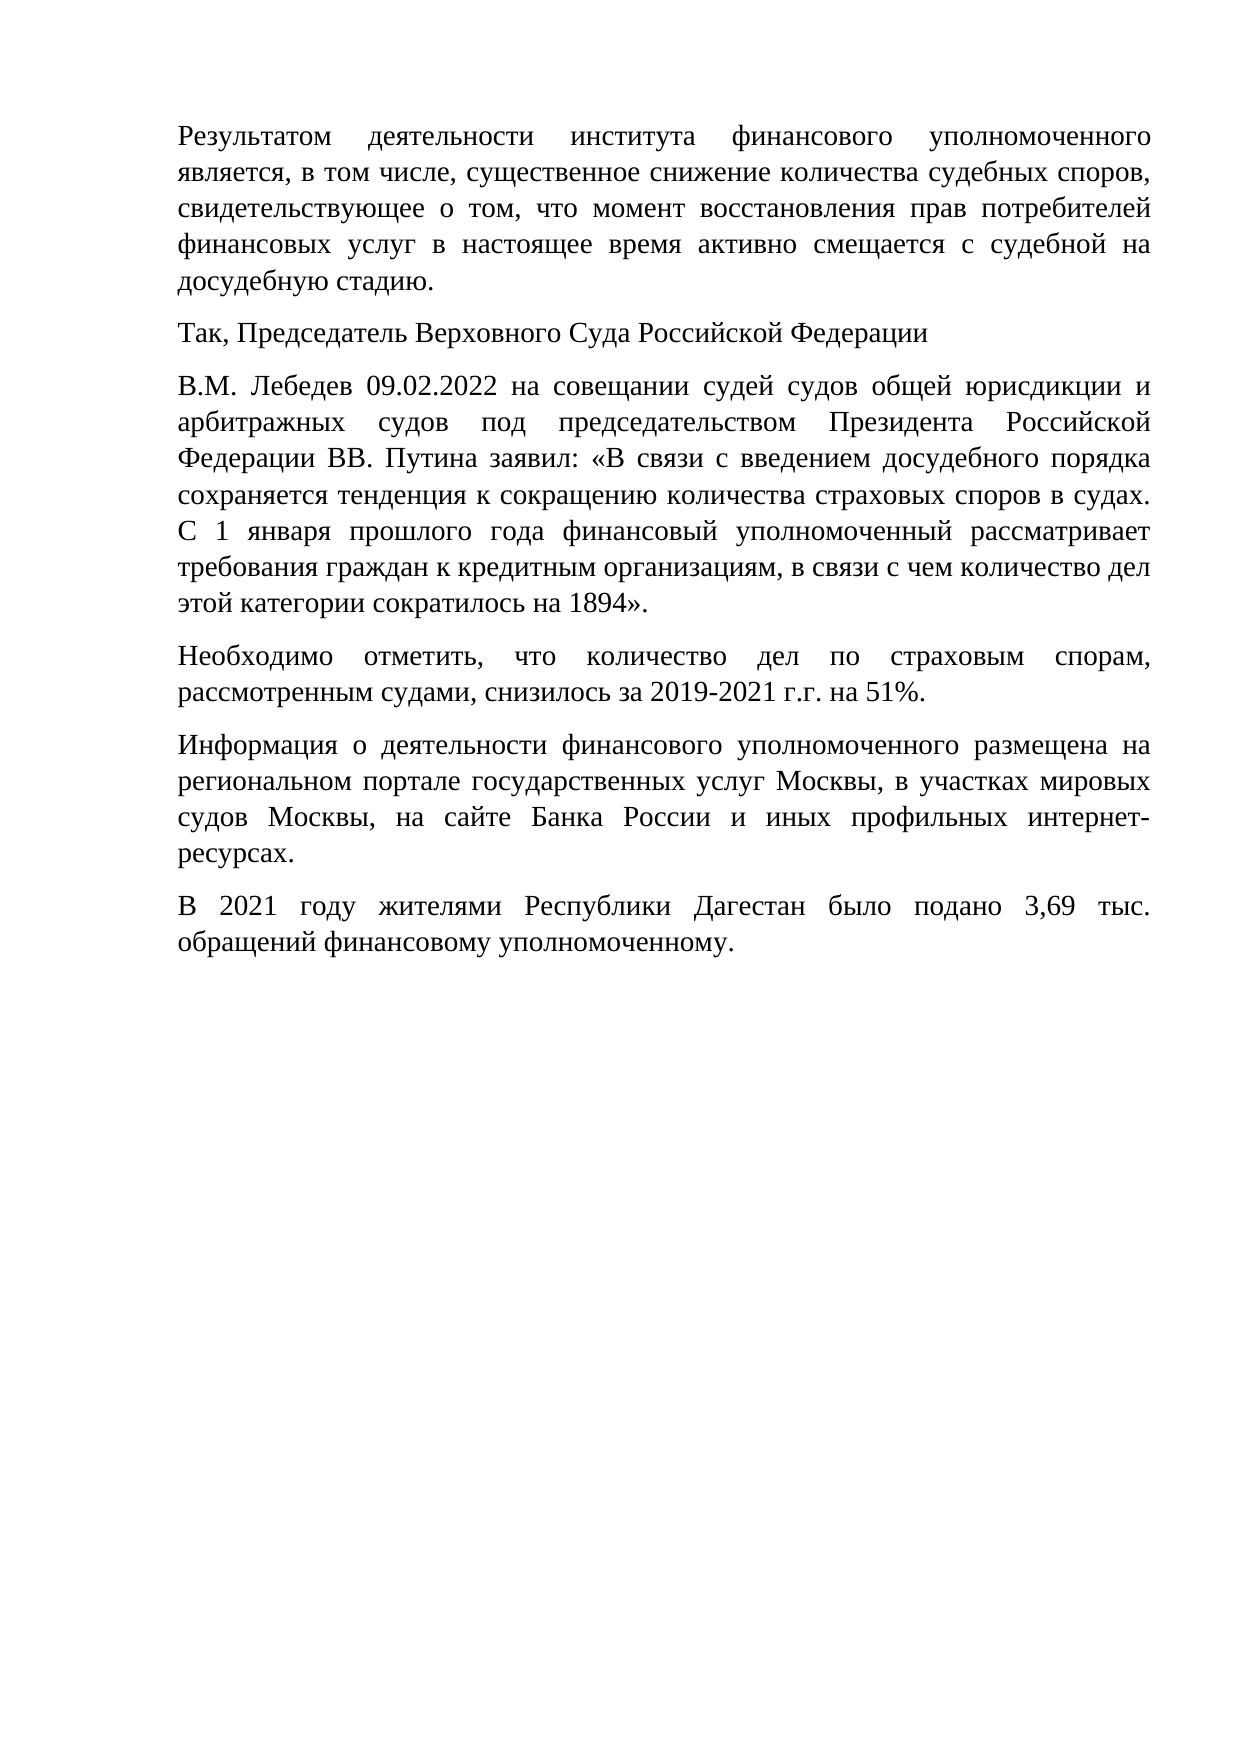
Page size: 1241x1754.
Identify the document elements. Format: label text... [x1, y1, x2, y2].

text Так, Председатель Верховного Суда Российской Федерации [177, 316, 1152, 349]
text В.М. Лебедев 09.02.2022 на совещании судей судов общей юрисдикции и арбитражных судов под председательством Президента Российской Федерации ВВ. Путина заявил: «В связи с введением досудебного порядка сохраняется тенденция к сокращению количества страховых споров в судах. С 1 января прошлого года финансовый уполномоченный рассматривает требования граждан к кредитным организациям, в связи с чем количество дел этой категории сократилось на 1894». [177, 368, 1152, 619]
text Информация о деятельности финансового уполномоченного размещена на региональном портале государственных услуг Москвы, в участках мировых судов Москвы, на сайте Банка России и иных профильных интернет-ресурсах. [177, 727, 1152, 869]
text В 2021 году жителями Республики Дагестан было подано 3,69 тыс. обращений финансовому уполномоченному. [177, 888, 1152, 958]
text Необходимо отметить, что количество дел по страховым спорам, рассмотренным судами, снизилось за 2019-2021 г.г. на 51%. [177, 638, 1152, 708]
text Результатом деятельности института финансового уполномоченного является, в том числе, существенное снижение количества судебных споров, свидетельствующее о том, что момент восстановления прав потребителей финансовых услуг в настоящее время активно смещается с судебной на досудебную стадию. [177, 118, 1152, 296]
